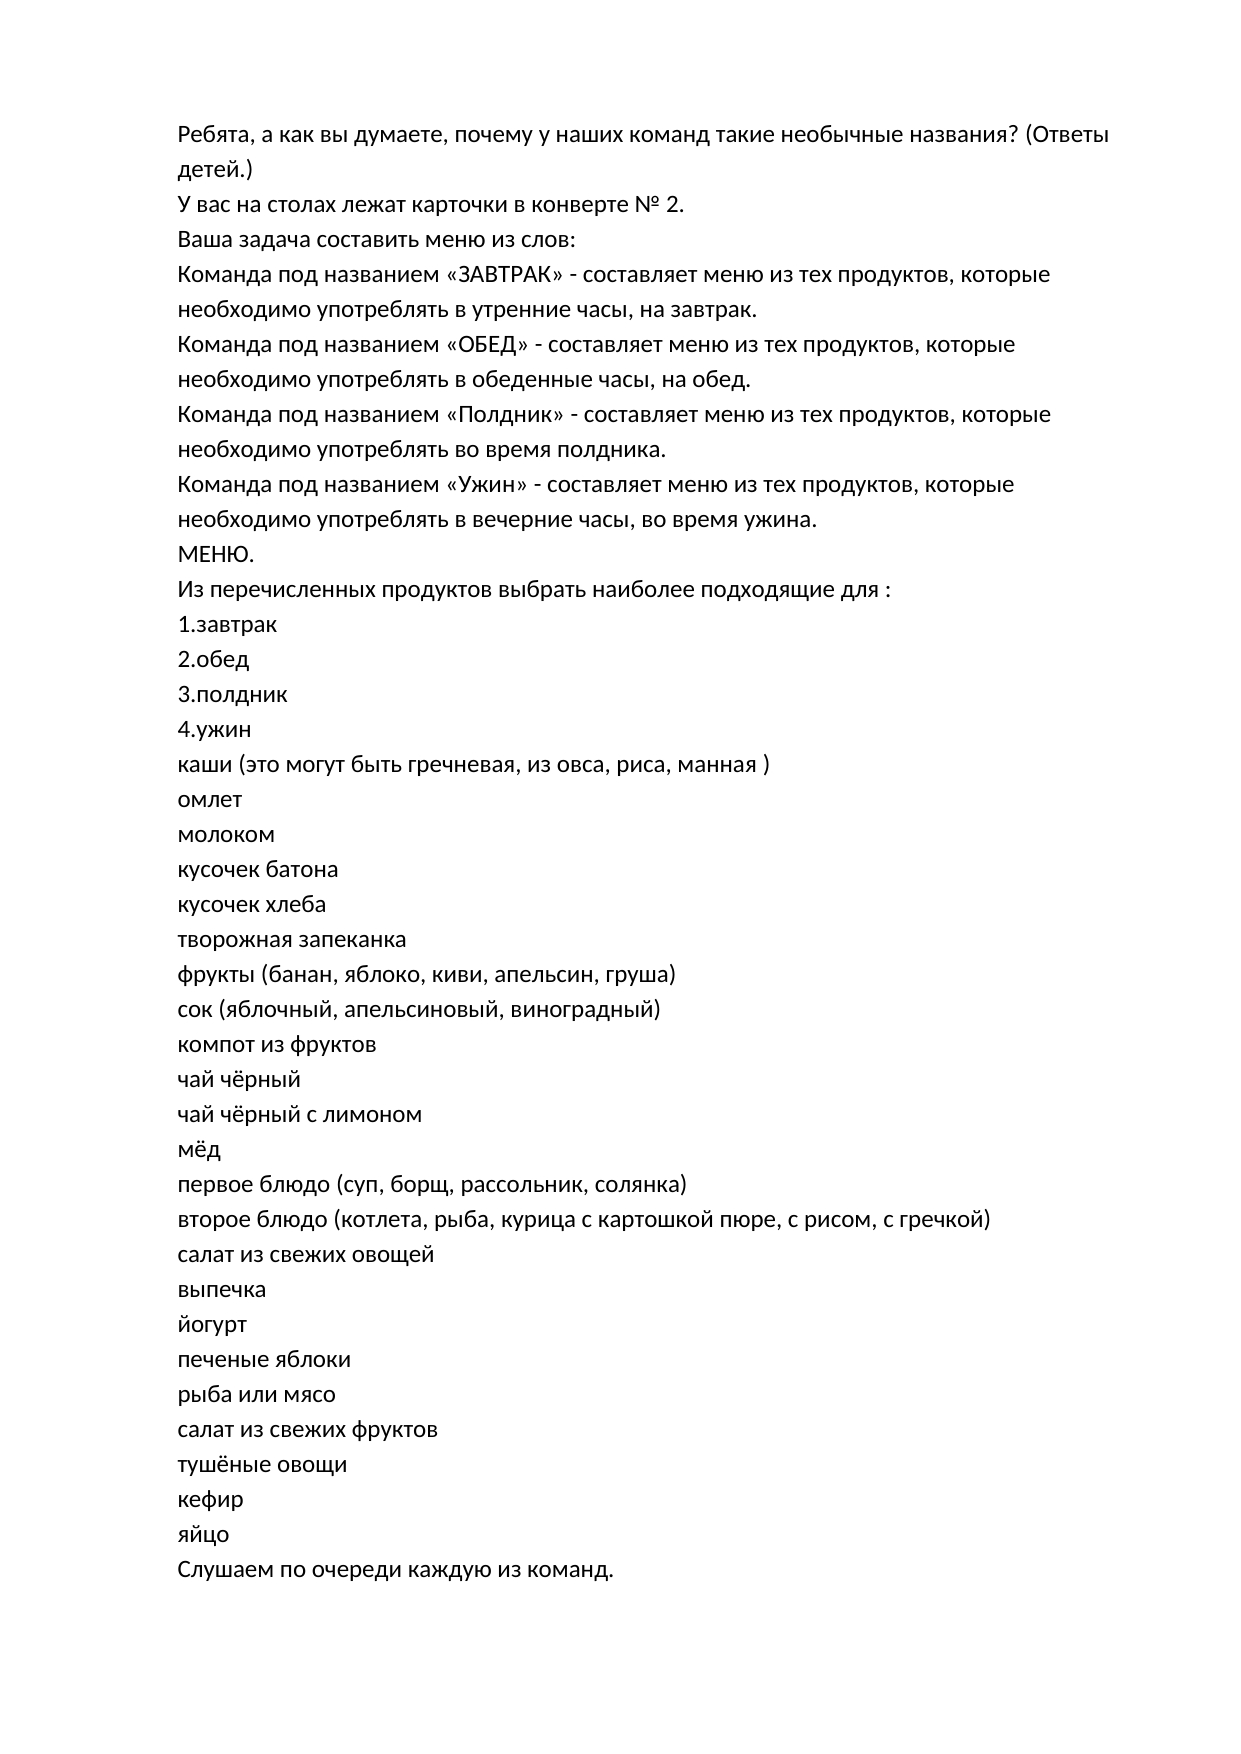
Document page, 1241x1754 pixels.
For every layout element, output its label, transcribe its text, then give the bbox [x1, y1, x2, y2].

text рыба или мясо [177, 1378, 1152, 1409]
text Команда под названием «ОБЕД» - составляет меню из тех продуктов, которые необходимо употреблять в обеденные часы, на обед. [177, 328, 1152, 394]
text выпечка [177, 1273, 1152, 1304]
text омлет [177, 783, 1152, 814]
text йогурт [177, 1308, 1152, 1339]
text молоком [177, 818, 1152, 849]
text мёд [177, 1133, 1152, 1164]
text каши (это могут быть гречневая, из овса, риса, манная ) [177, 748, 1152, 779]
text сок (яблочный, апельсиновый, виноградный) [177, 993, 1152, 1024]
text компот из фруктов [177, 1028, 1152, 1059]
text салат из свежих овощей [177, 1238, 1152, 1269]
text Ваша задача составить меню из слов: [177, 223, 1152, 254]
text Ребята, а как вы думаете, почему у наших команд такие необычные названия? (Ответы детей.) [177, 118, 1152, 184]
text 2.обед [177, 643, 1152, 674]
text второе блюдо (котлета, рыба, курица с картошкой пюре, с рисом, с гречкой) [177, 1203, 1152, 1234]
text У вас на столах лежат карточки в конверте № 2. [177, 188, 1152, 219]
text фрукты (банан, яблоко, киви, апельсин, груша) [177, 958, 1152, 989]
text тушёные овощи [177, 1448, 1152, 1479]
text Из перечисленных продуктов выбрать наиболее подходящие для : [177, 573, 1152, 604]
text 3.полдник [177, 678, 1152, 709]
text 1.завтрак [177, 608, 1152, 639]
text первое блюдо (суп, борщ, рассольник, солянка) [177, 1168, 1152, 1199]
text яйцо [177, 1518, 1152, 1549]
text чай чёрный с лимоном [177, 1098, 1152, 1129]
text кефир [177, 1483, 1152, 1514]
text МЕНЮ. [177, 538, 1152, 569]
text салат из свежих фруктов [177, 1413, 1152, 1444]
text Команда под названием «ЗАВТРАК» - составляет меню из тех продуктов, которые необходимо употреблять в утренние часы, на завтрак. [177, 258, 1152, 324]
text кусочек батона [177, 853, 1152, 884]
text печеные яблоки [177, 1343, 1152, 1374]
text Слушаем по очереди каждую из команд. [177, 1553, 1152, 1584]
text Команда под названием «Ужин» - составляет меню из тех продуктов, которые необходимо употреблять в вечерние часы, во время ужина. [177, 468, 1152, 534]
text 4.ужин [177, 713, 1152, 744]
text чай чёрный [177, 1063, 1152, 1094]
text кусочек хлеба [177, 888, 1152, 919]
text творожная запеканка [177, 923, 1152, 954]
text Команда под названием «Полдник» - составляет меню из тех продуктов, которые необходимо употреблять во время полдника. [177, 398, 1152, 464]
